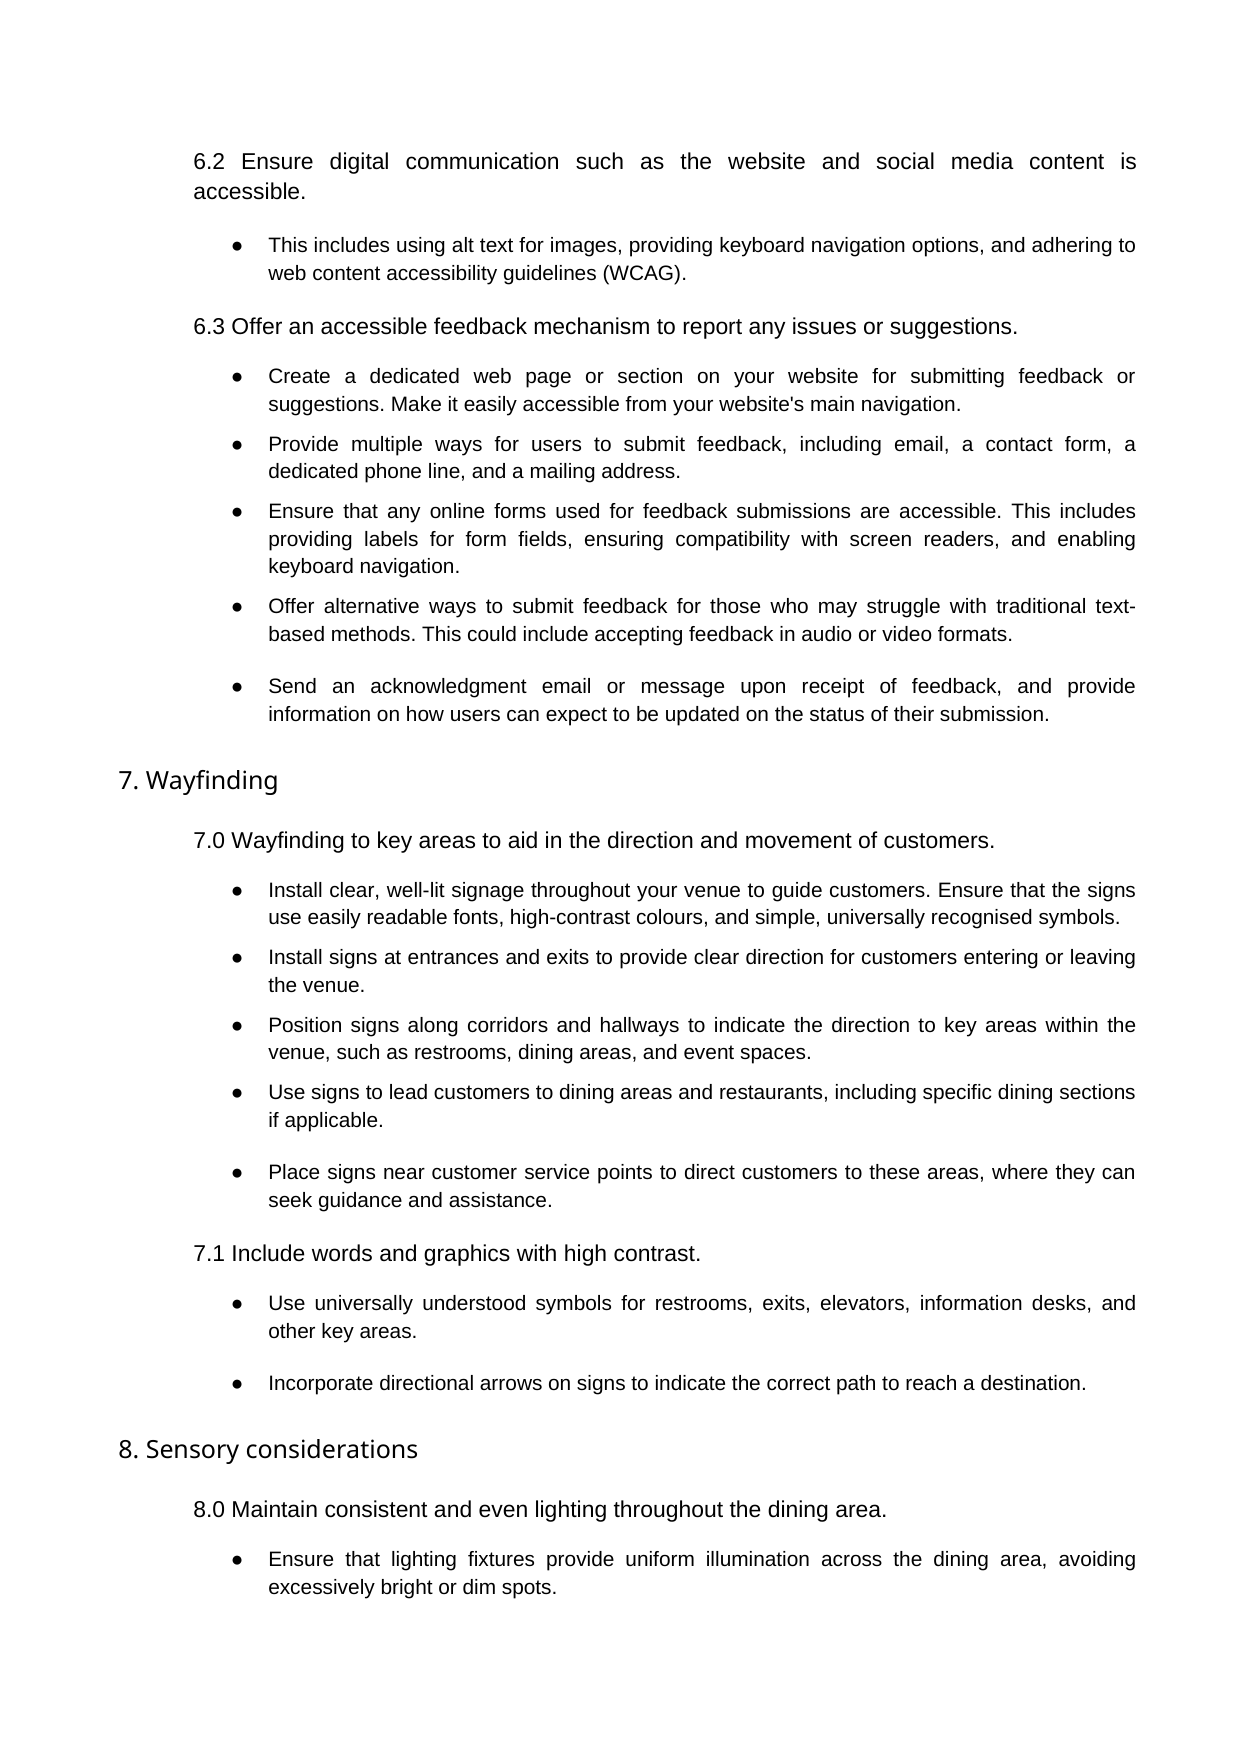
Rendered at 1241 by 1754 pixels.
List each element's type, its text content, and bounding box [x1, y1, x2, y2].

subtitle 8. Sensory considerations [118, 1432, 1137, 1466]
list Install clear, well-lit signage throughout your venue to guide customers. Ensure that the signs use easily readable fonts, high-contrast colours, and simple, universally recognised symbols. [231, 878, 1137, 929]
text 6.2 Ensure digital communication such as the website and social media content is accessible. [193, 148, 1137, 204]
list Use signs to lead customers to dining areas and restaurants, including specific dining sections if applicable. [231, 1080, 1137, 1132]
list Position signs along corridors and hallways to indicate the direction to key areas within the venue, such as restrooms, dining areas, and event spaces. [231, 1013, 1137, 1064]
text 8.0 Maintain consistent and even lighting throughout the dining area. [193, 1496, 1137, 1523]
list This includes using alt text for images, providing keyboard navigation options, and adhering to web content accessibility guidelines (WCAG). [231, 233, 1137, 284]
text 7.1 Include words and graphics with high contrast. [193, 1240, 1137, 1267]
list Incorporate directional arrows on signs to indicate the correct path to reach a destination. [231, 1371, 1137, 1395]
list Send an acknowledgment email or message upon receipt of feedback, and provide information on how users can expect to be updated on the status of their submission. [231, 674, 1137, 726]
subtitle 7. Wayfinding [118, 762, 1137, 797]
text 7.0 Wayfinding to key areas to aid in the direction and movement of customers. [193, 827, 1137, 853]
list Place signs near customer service points to direct customers to these areas, where they can seek guidance and assistance. [231, 1160, 1137, 1212]
list Install signs at entrances and exits to provide clear direction for customers entering or leaving the venue. [231, 945, 1137, 997]
list Offer alternative ways to submit feedback for those who may struggle with traditional text-based methods. This could include accepting feedback in audio or video formats. [231, 594, 1137, 646]
text 6.3 Offer an accessible feedback mechanism to report any issues or suggestions. [193, 313, 1137, 339]
list Use universally understood symbols for restrooms, exits, elevators, information desks, and other key areas. [231, 1291, 1137, 1343]
list Create a dedicated web page or section on your website for submitting feedback or suggestions. Make it easily accessible from your website's main navigation. [231, 364, 1137, 416]
list Ensure that lighting fixtures provide uniform illumination across the dining area, avoiding excessively bright or dim spots. [231, 1547, 1137, 1599]
list Provide multiple ways for users to submit feedback, including email, a contact form, a dedicated phone line, and a mailing address. [231, 432, 1137, 483]
list Ensure that any online forms used for feedback submissions are accessible. This includes providing labels for form fields, ensuring compatibility with screen readers, and enabling keyboard navigation. [231, 499, 1137, 578]
